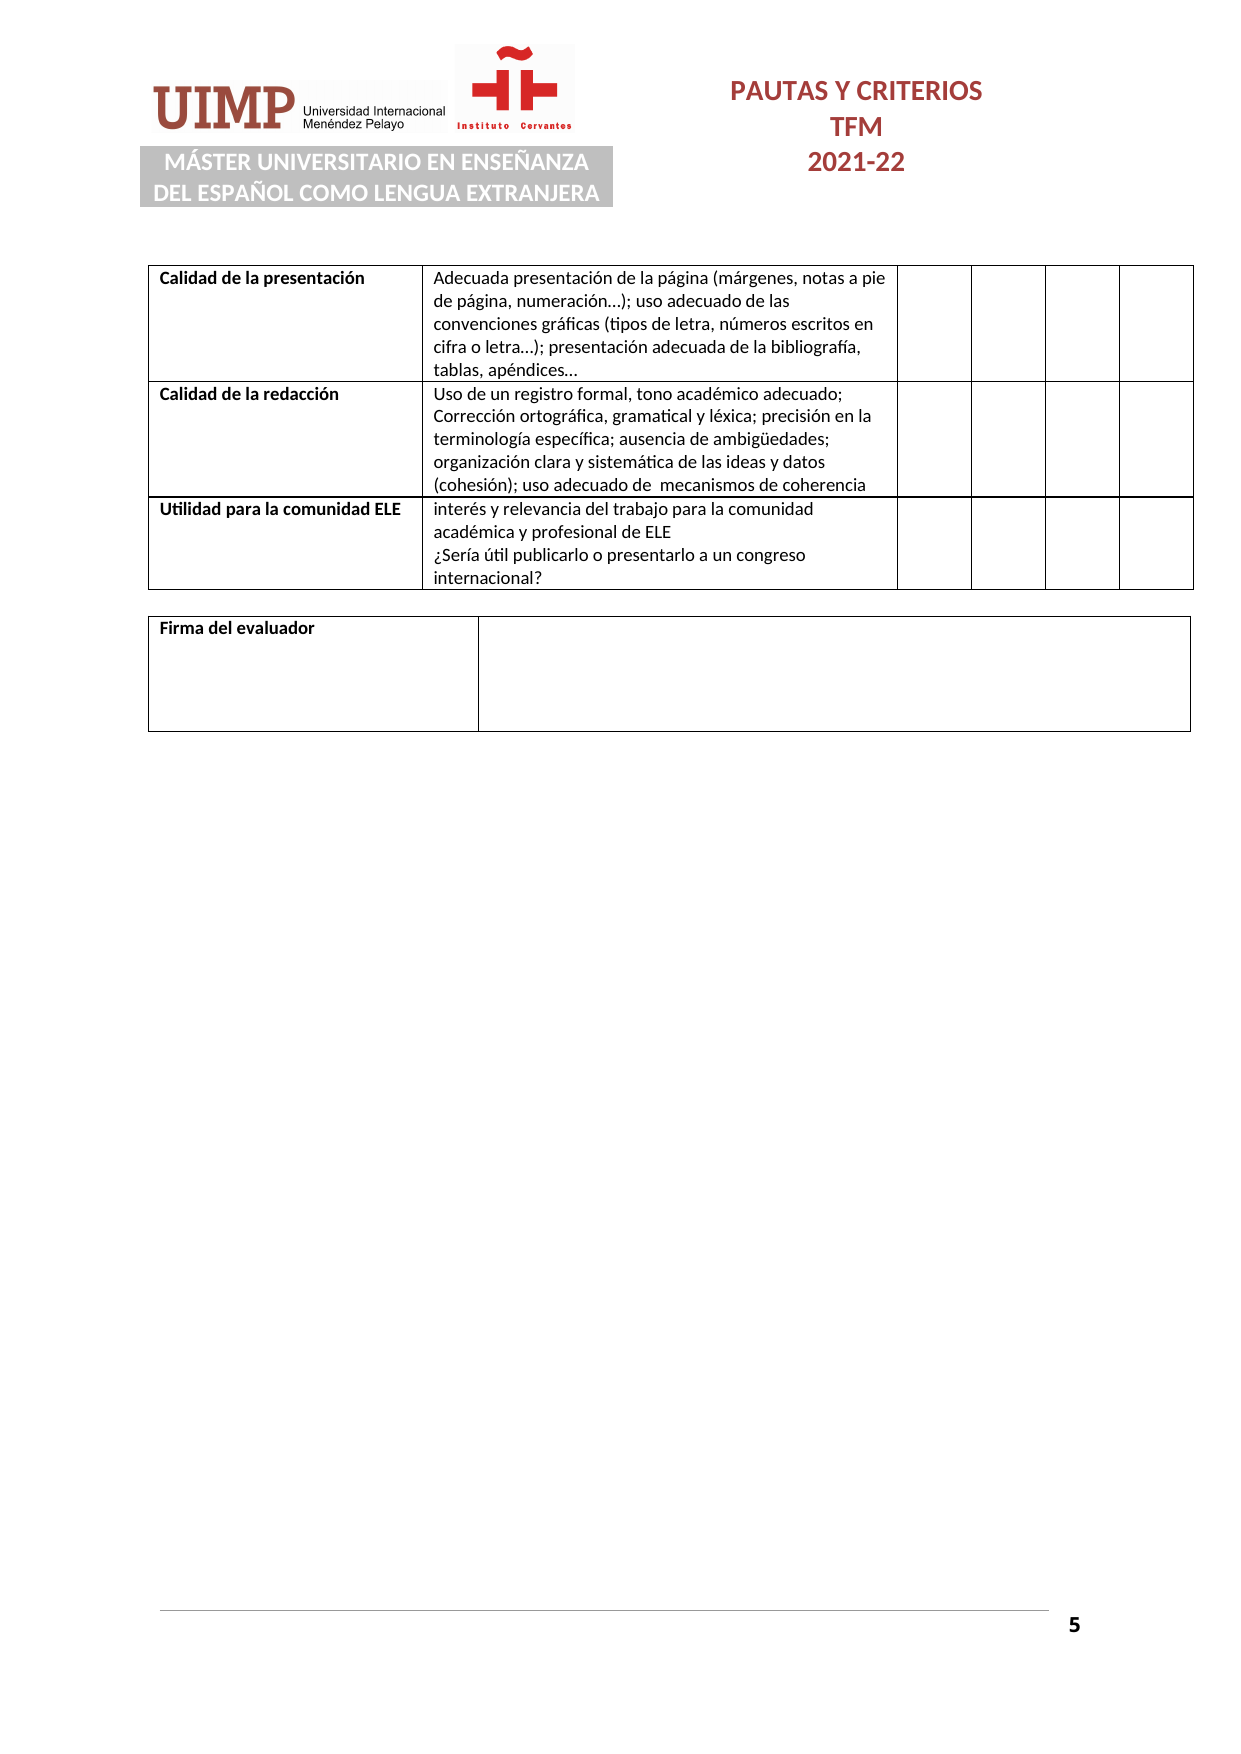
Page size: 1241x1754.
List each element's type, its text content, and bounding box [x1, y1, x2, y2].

table_cell [898, 382, 971, 496]
table_header Calidad de la presentación [149, 266, 422, 381]
table_header Adecuada presentación de la página (márgenes, notas a pie de página, numeración…); uso adecuado de las convenciones gráficas (tipos de letra, números escritos en cifra o letra…); presentación adecuada de la bibliografía, tablas, apéndices… [423, 266, 897, 381]
table_header [898, 266, 971, 381]
table_cell Calidad de la redacción [149, 382, 422, 496]
table_header [1120, 266, 1193, 381]
table_cell [1120, 498, 1193, 589]
table_cell [972, 498, 1045, 589]
table_header Firma del evaluador [149, 617, 478, 731]
table_header [479, 617, 1190, 731]
picture [151, 80, 449, 133]
table_cell [972, 382, 1045, 496]
table_header [972, 266, 1045, 381]
table_cell [898, 498, 971, 589]
table_cell [1120, 382, 1193, 496]
table_header [1046, 266, 1119, 381]
table_cell Uso de un registro formal, tono académico adecuado; Corrección ortográfica, gramatical y léxica; precisión en la terminología específica; ausencia de ambigüedades; organización clara y sistemática de las ideas y datos (cohesión); uso adecuado de mecanismos de coherencia [423, 382, 897, 496]
table_cell [1046, 498, 1119, 589]
table_cell [1046, 382, 1119, 496]
picture [454, 44, 575, 133]
table_cell Utilidad para la comunidad ELE [149, 498, 422, 589]
table_cell interés y relevancia del trabajo para la comunidad académica y profesional de ELE ¿Sería útil publicarlo o presentarlo a un congreso internacional? [423, 498, 897, 589]
